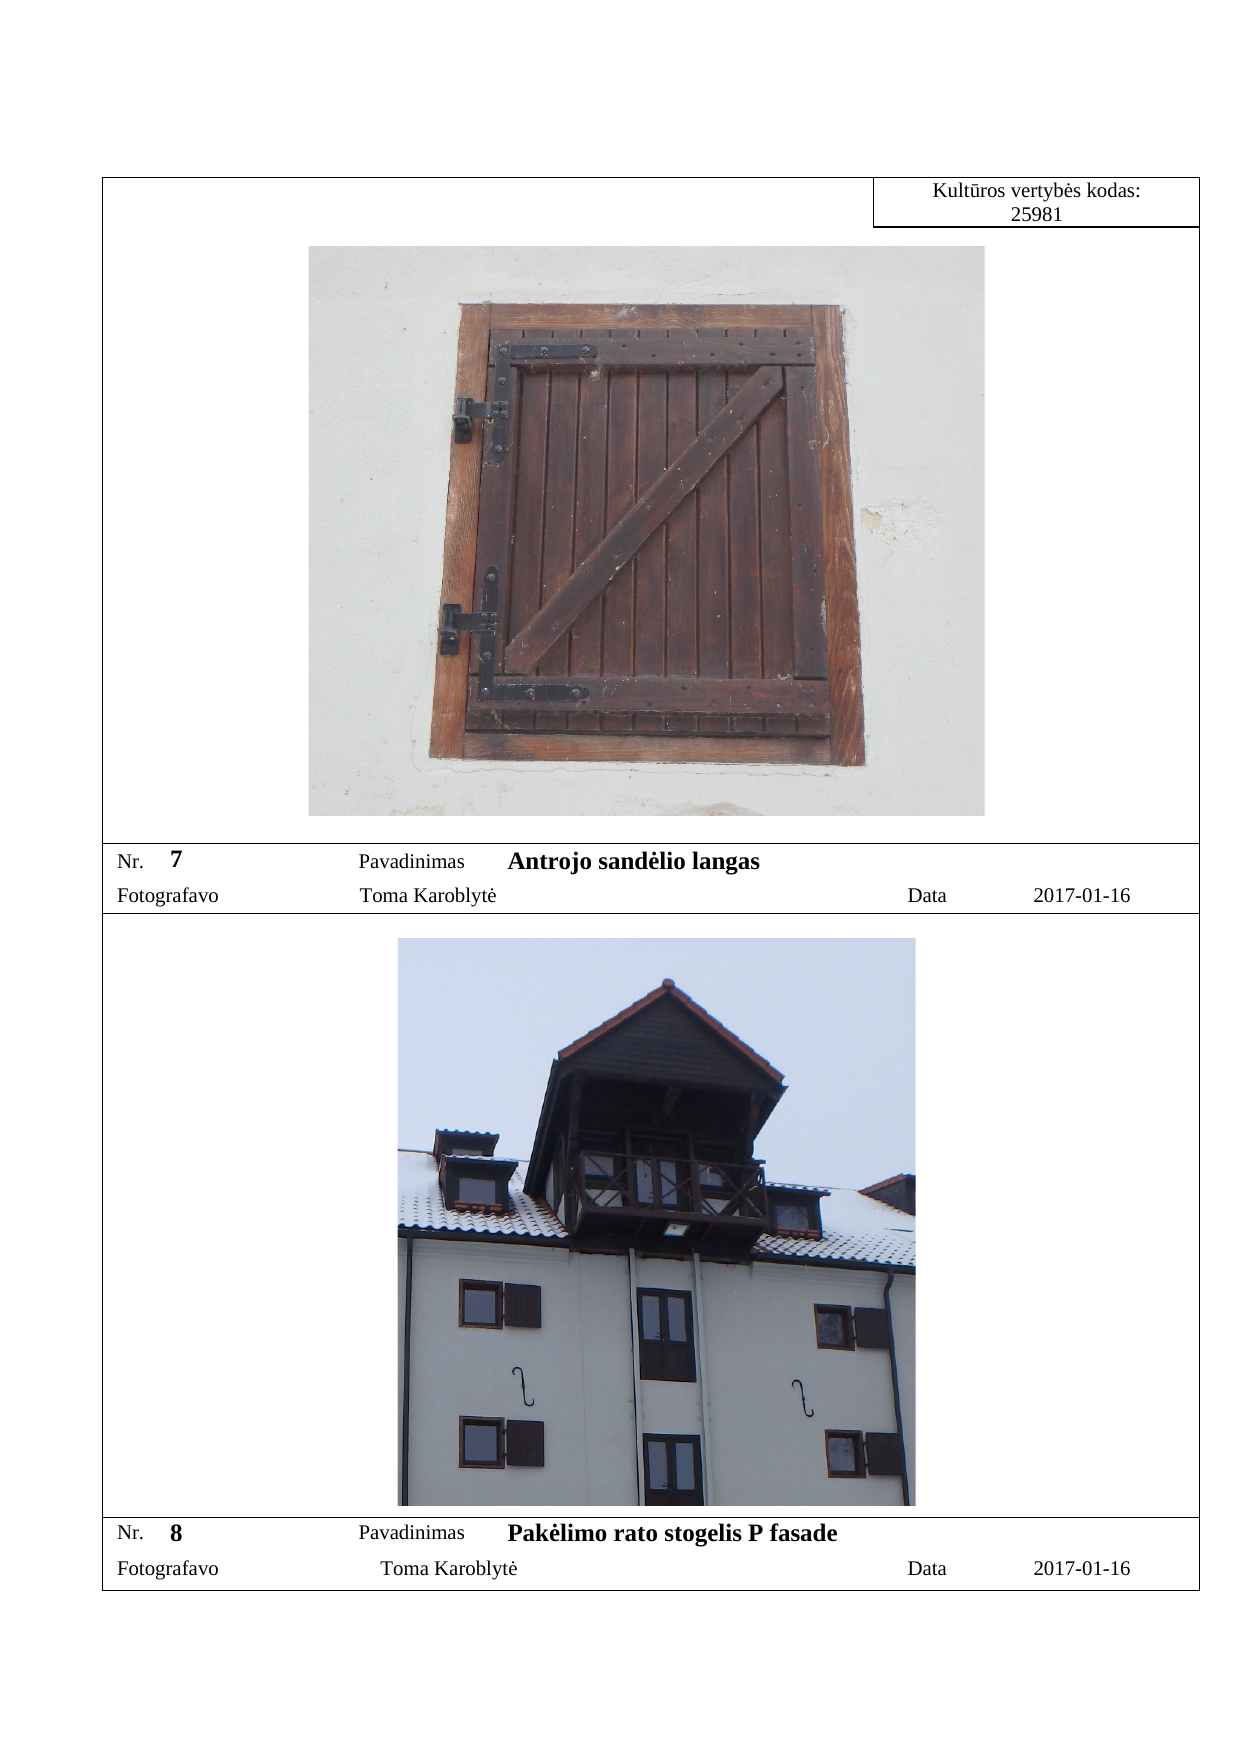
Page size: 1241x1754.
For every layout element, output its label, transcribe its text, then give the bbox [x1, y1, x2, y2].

table_cell Nr. [103, 844, 158, 878]
table_cell 2017-01-16 [965, 1547, 1199, 1590]
table_cell Data [890, 1547, 964, 1590]
table_cell Toma Karoblytė [234, 1547, 889, 1590]
picture [397, 938, 916, 1506]
table_cell Pavadinimas [327, 1518, 496, 1547]
table_cell 7 [159, 844, 327, 878]
table_cell [103, 226, 1199, 843]
table_header [103, 178, 873, 226]
table_cell Fotografavo [103, 1547, 233, 1590]
table_cell 8 [159, 1518, 327, 1547]
table_cell Pavadinimas [327, 844, 496, 878]
table_header Kultūros vertybės kodas: 25981 [874, 178, 1199, 226]
table_cell Pakėlimo rato stogelis P fasade [496, 1518, 1199, 1547]
picture [308, 246, 985, 816]
table_cell [103, 914, 1199, 1517]
table_cell Toma Karoblytė [234, 878, 889, 913]
table_cell Fotografavo [103, 878, 233, 913]
table_cell 2017-01-16 [965, 878, 1199, 913]
table_cell Antrojo sandėlio langas [496, 844, 1199, 878]
table_cell Nr. [103, 1518, 158, 1547]
table_cell Data [890, 878, 964, 913]
